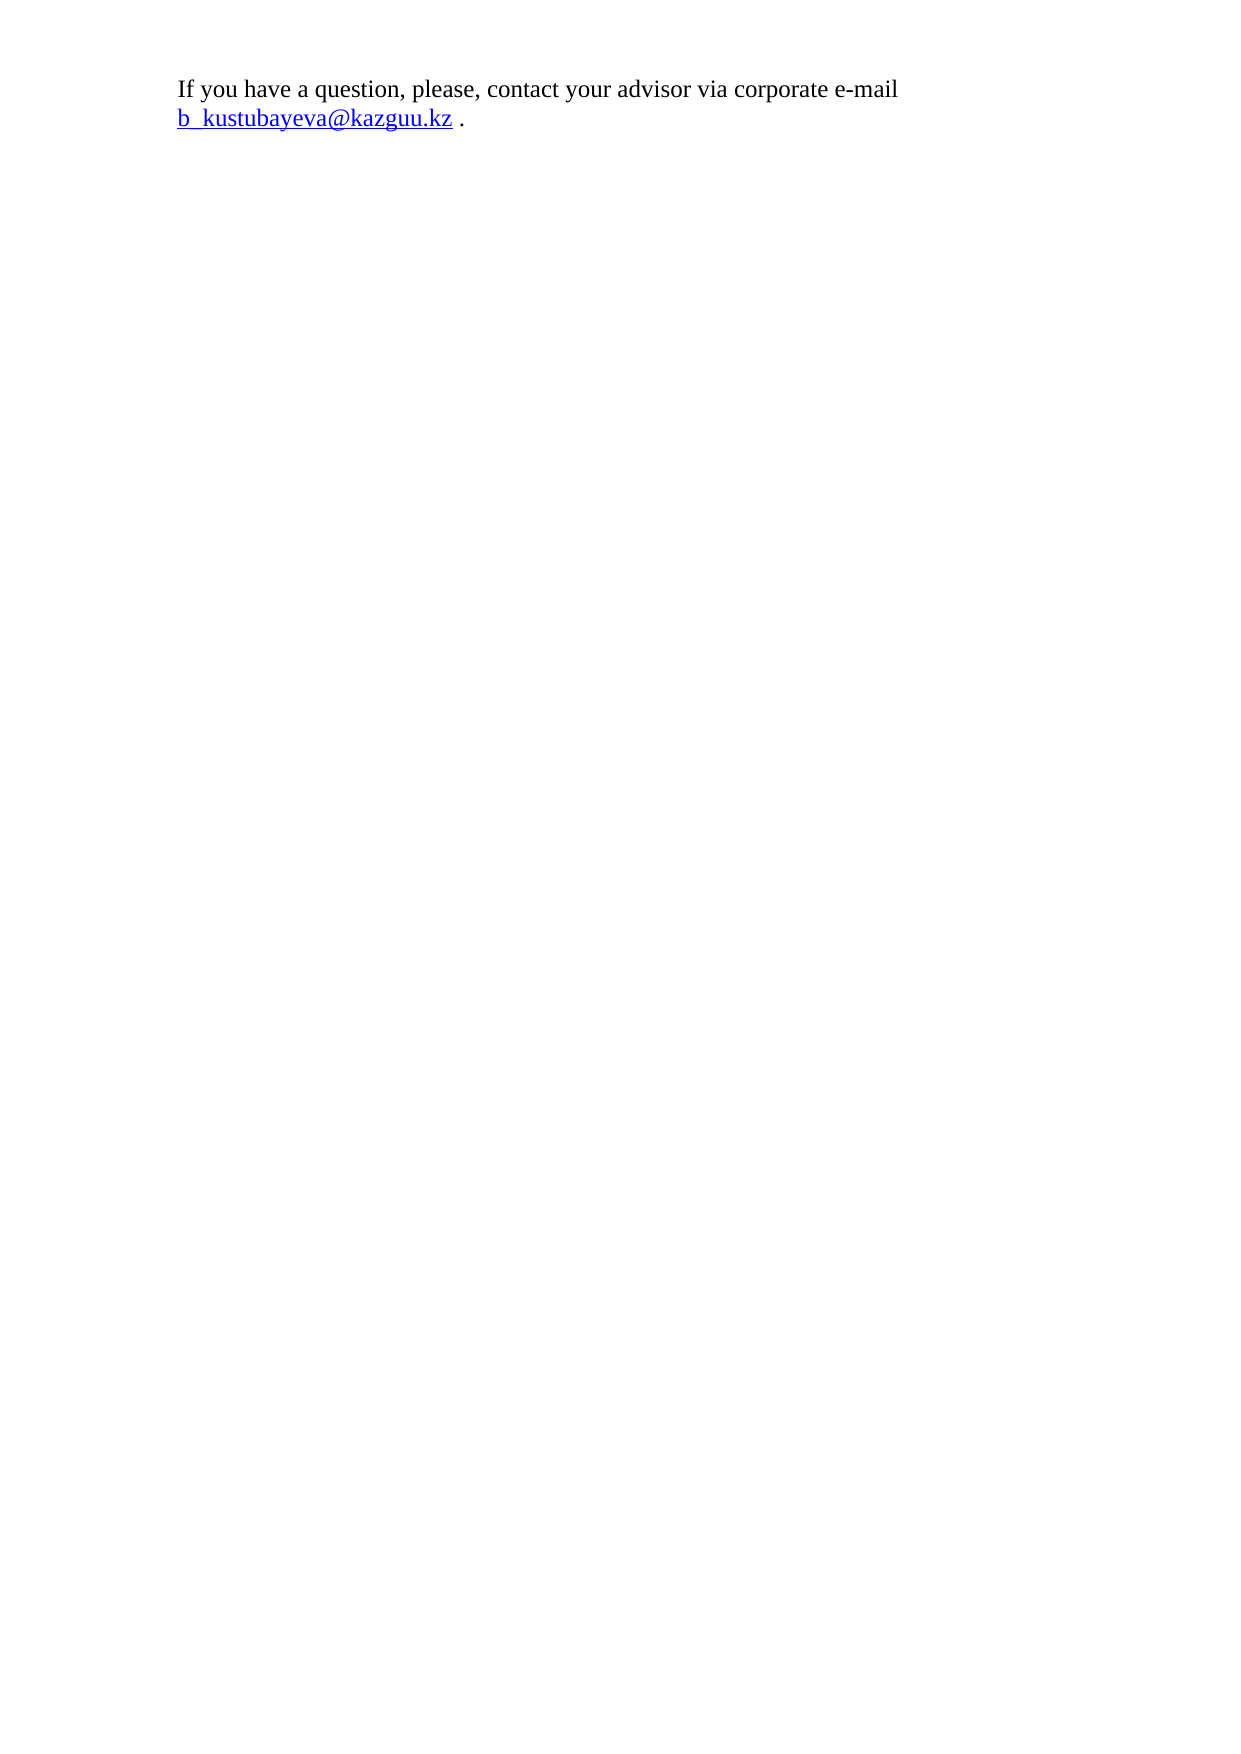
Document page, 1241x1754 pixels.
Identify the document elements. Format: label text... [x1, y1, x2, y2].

text If you have a question, please, contact your advisor via corporate e-mail b_kustubayeva@kazguu.kz . [177, 74, 1152, 131]
